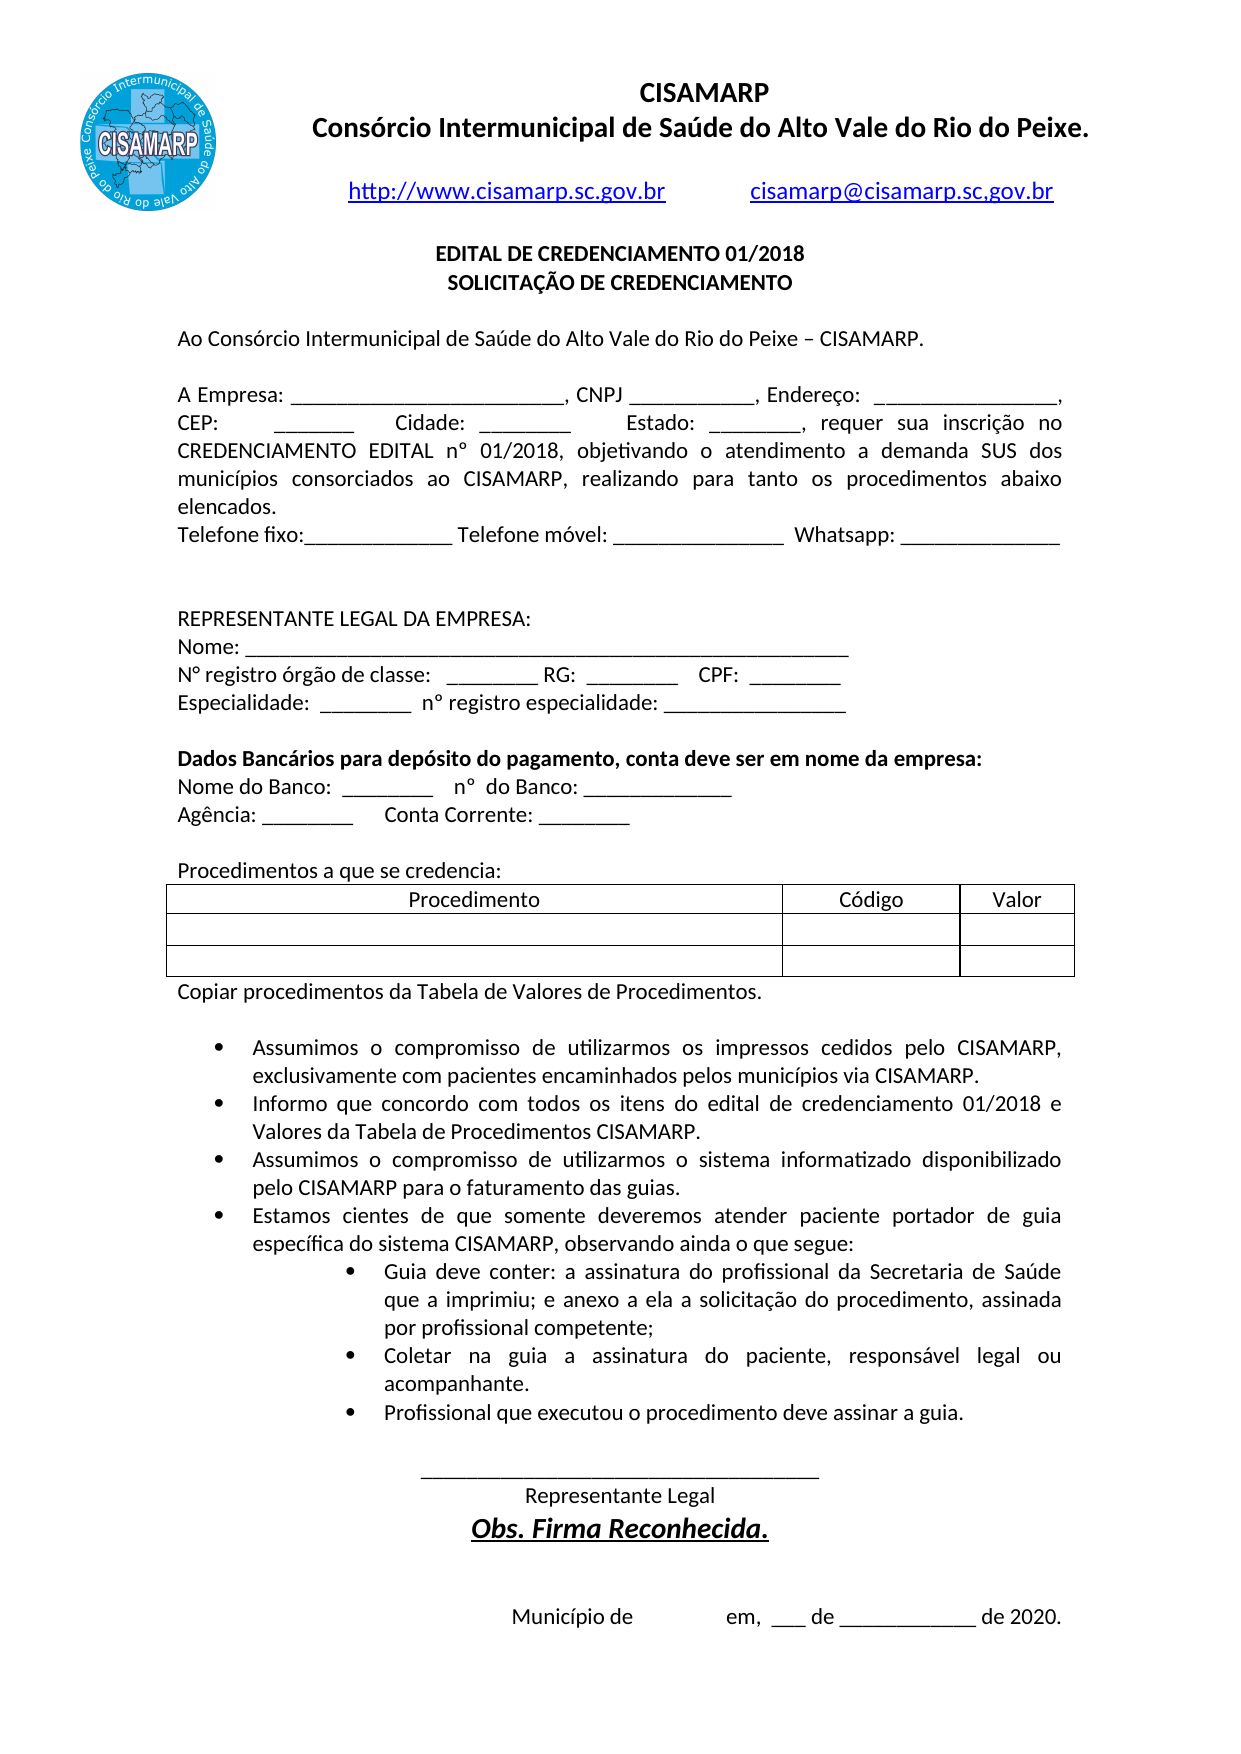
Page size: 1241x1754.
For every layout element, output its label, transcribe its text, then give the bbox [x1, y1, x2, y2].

text Agência: ________ Conta Corrente: ________ [177, 800, 1063, 828]
text Obs. Firma Reconhecida. [177, 1510, 1063, 1545]
list Assumimos o compromisso de utilizarmos o sistema informatizado disponibilizado pelo CISAMARP para o faturamento das guias. [215, 1145, 1063, 1201]
table_cell [961, 946, 1074, 976]
table_cell [783, 946, 959, 976]
picture [96, 125, 199, 194]
table_cell [961, 914, 1074, 945]
text Município de em, ___ de ____________ de 2020. [177, 1602, 1063, 1630]
table_cell [167, 946, 782, 976]
text Telefone fixo:_____________ Telefone móvel: _______________ Whatsapp: ______________ [177, 520, 1063, 548]
picture [132, 90, 164, 122]
text Copiar procedimentos da Tabela de Valores de Procedimentos. [177, 977, 1063, 1005]
list Profissional que executou o procedimento deve assinar a guia. [346, 1398, 1063, 1426]
text EDITAL DE CREDENCIAMENTO 01/2018 [177, 239, 1063, 268]
table_header Código [783, 885, 959, 913]
text A Empresa: ________________________, CNPJ ___________, Endereço: ________________, CEP: _______ Cidade: ________ Estado: ________, requer sua inscrição no CREDENCIAMENTO EDITAL nº 01/2018, objetivando o atendimento a demanda SUS dos municípios consorciados ao CISAMARP, realizando para tanto os procedimentos abaixo elencados. [177, 380, 1063, 520]
list Guia deve conter: a assinatura do profissional da Secretaria de Saúde que a imprimiu; e anexo a ela a solicitação do procedimento, assinada por profissional competente; [346, 1257, 1063, 1342]
text Procedimentos a que se credencia: [177, 856, 1063, 884]
list Coletar na guia a assinatura do paciente, responsável legal ou acompanhante. [346, 1342, 1063, 1398]
picture [80, 155, 135, 211]
picture [161, 155, 216, 211]
text REPRESENTANTE LEGAL DA EMPRESA: [177, 604, 1063, 632]
picture [80, 73, 136, 130]
text ___________________________________ [177, 1454, 1063, 1482]
text SOLICITAÇÃO DE CREDENCIAMENTO [177, 268, 1063, 296]
picture [160, 73, 216, 129]
text Representante Legal [177, 1482, 1063, 1510]
list Informo que concordo com todos os itens do edital de credenciamento 01/2018 e Valores da Tabela de Procedimentos CISAMARP. [215, 1089, 1063, 1145]
text Nome: _____________________________________________________ [177, 632, 1063, 660]
text Nome do Banco: ________ nº do Banco: _____________ [177, 772, 1063, 800]
table_header Valor [961, 885, 1074, 913]
table_cell [783, 914, 959, 945]
table_cell [167, 914, 782, 945]
table_header Procedimento [167, 885, 782, 913]
text Especialidade: ________ nº registro especialidade: ________________ [177, 688, 1063, 716]
text N° registro órgão de classe: ________ RG: ________ CPF: ________ [177, 660, 1063, 688]
list Estamos cientes de que somente deveremos atender paciente portador de guia específica do sistema CISAMARP, observando ainda o que segue: [215, 1201, 1063, 1257]
text Ao Consórcio Intermunicipal de Saúde do Alto Vale do Rio do Peixe – CISAMARP. [177, 324, 1063, 352]
text Dados Bancários para depósito do pagamento, conta deve ser em nome da empresa: [177, 744, 1063, 772]
list Assumimos o compromisso de utilizarmos os impressos cedidos pelo CISAMARP, exclusivamente com pacientes encaminhados pelos municípios via CISAMARP. [215, 1033, 1063, 1089]
